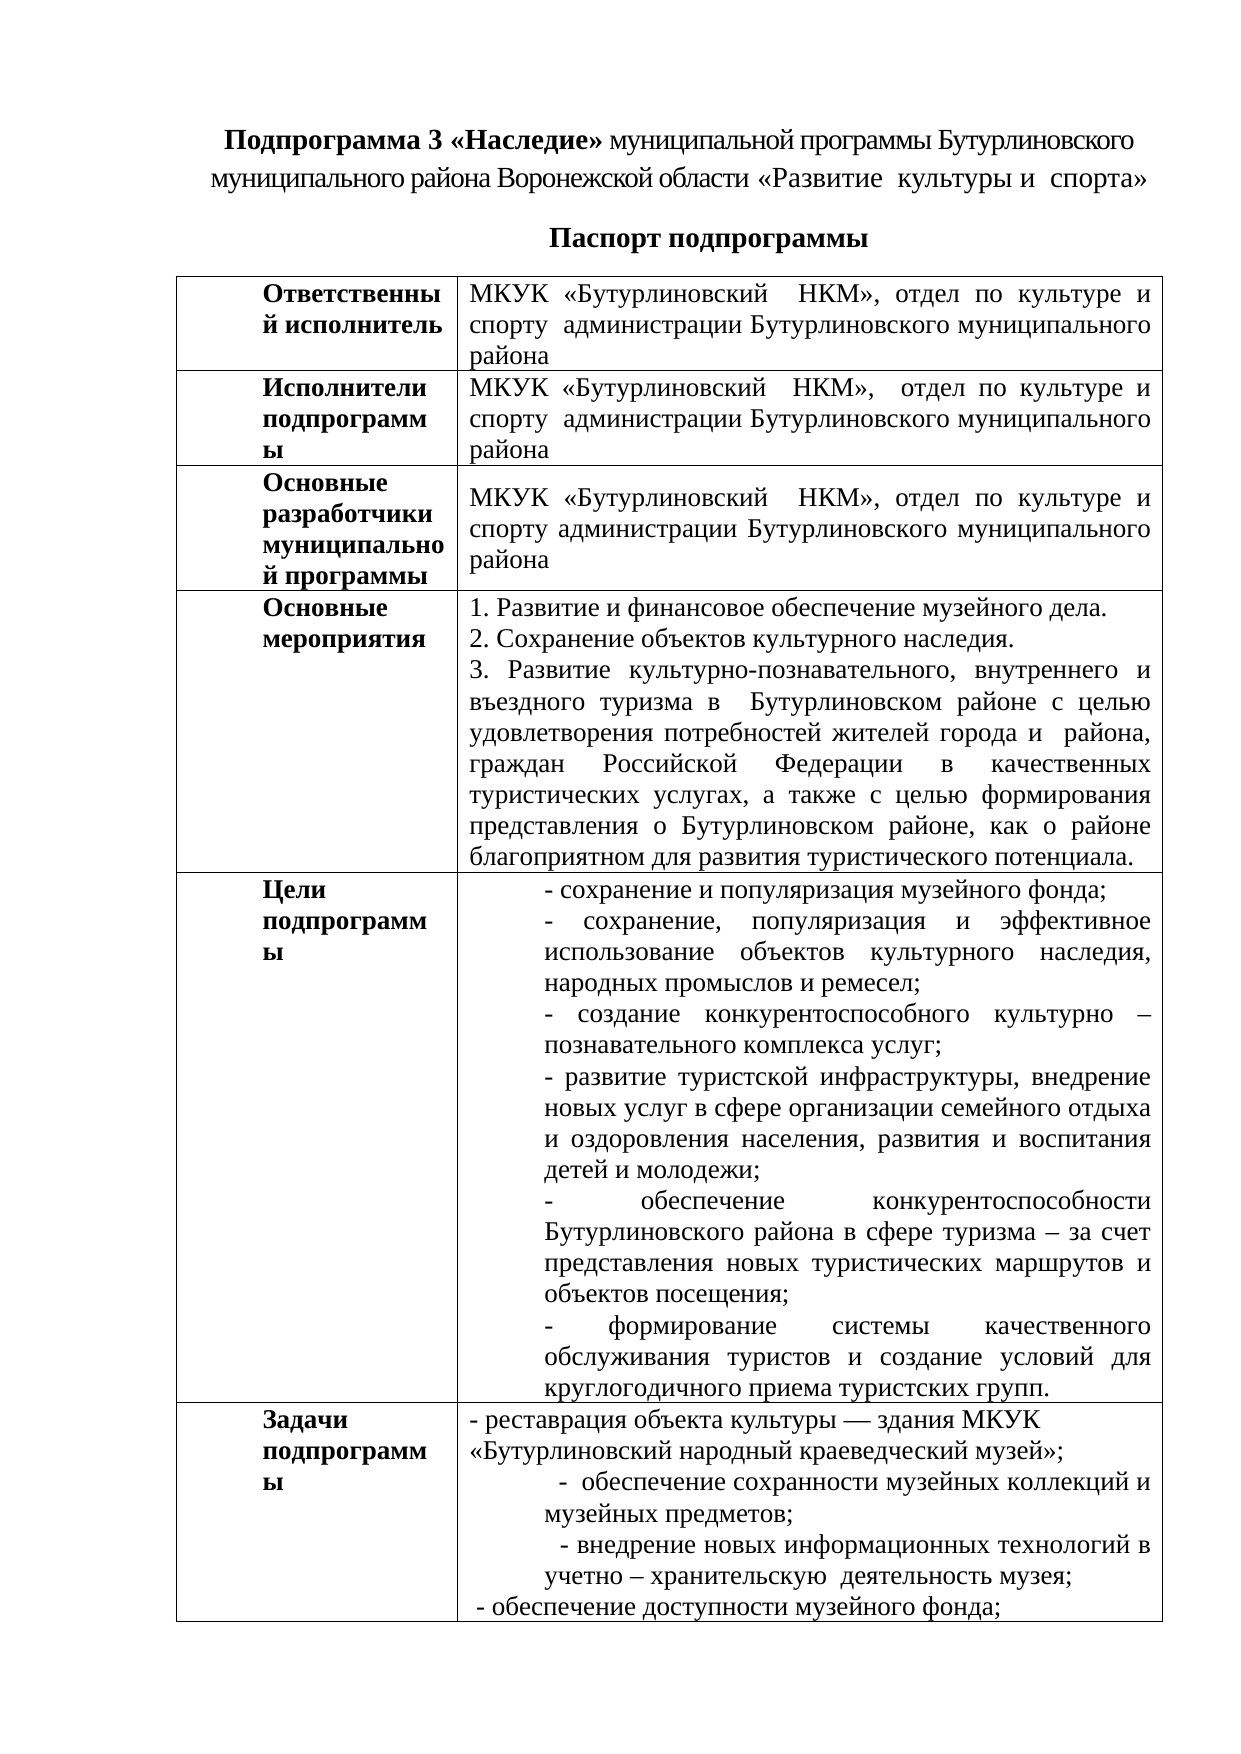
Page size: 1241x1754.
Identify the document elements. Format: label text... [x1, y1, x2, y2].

table_cell Исполнители подпрограммы [177, 371, 457, 465]
table_cell Основные мероприятия [177, 591, 457, 872]
table_cell МКУК «Бутурлиновский НКМ», отдел по культуре и спорту администрации Бутурлиновского муниципального района [458, 466, 1162, 590]
table_cell Задачи подпрограммы [177, 1403, 457, 1621]
table_header Ответственный исполнитель [177, 277, 457, 370]
text Паспорт подпрограммы [177, 221, 1181, 254]
table_cell Цели подпрограммы [177, 873, 457, 1402]
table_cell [458, 1403, 1162, 1621]
text Подпрограмма 3 «Наследие» муниципальной программы Бутурлиновского муниципального района Воронежской области «Развитие культуры и спорта» [177, 122, 1181, 194]
table_cell МКУК «Бутурлиновский НКМ», отдел по культуре и спорту администрации Бутурлиновского муниципального района [458, 371, 1162, 465]
table_cell Основные разработчики муниципальной программы [177, 466, 457, 590]
table_cell 1. Развитие и финансовое обеспечение музейного дела. 2. Сохранение объектов культурного наследия. 3. Развитие культурно-познавательного, внутреннего и въездного туризма в Бутурлиновском районе с целью удовлетворения потребностей жителей города и района, граждан Российской Федерации в качественных туристических услугах, а также с целью формирования представления о Бутурлиновском районе, как о районе благоприятном для развития туристического потенциала. [458, 591, 1162, 872]
table_header МКУК «Бутурлиновский НКМ», отдел по культуре и спорту администрации Бутурлиновского муниципального района [458, 277, 1162, 370]
table_cell - сохранение и популяризация музейного фонда; - сохранение, популяризация и эффективное использование объектов культурного наследия, народных промыслов и ремесел; - создание конкурентоспособного культурно – познавательного комплекса услуг; - развитие туристской инфраструктуры, внедрение новых услуг в сфере организации семейного отдыха и оздоровления населения, развития и воспитания детей и молодежи; - обеспечение конкурентоспособности Бутурлиновского района в сфере туризма – за счет представления новых туристических маршрутов и объектов посещения; - формирование системы качественного обслуживания туристов и создание условий для круглогодичного приема туристских групп. [458, 873, 1162, 1402]
